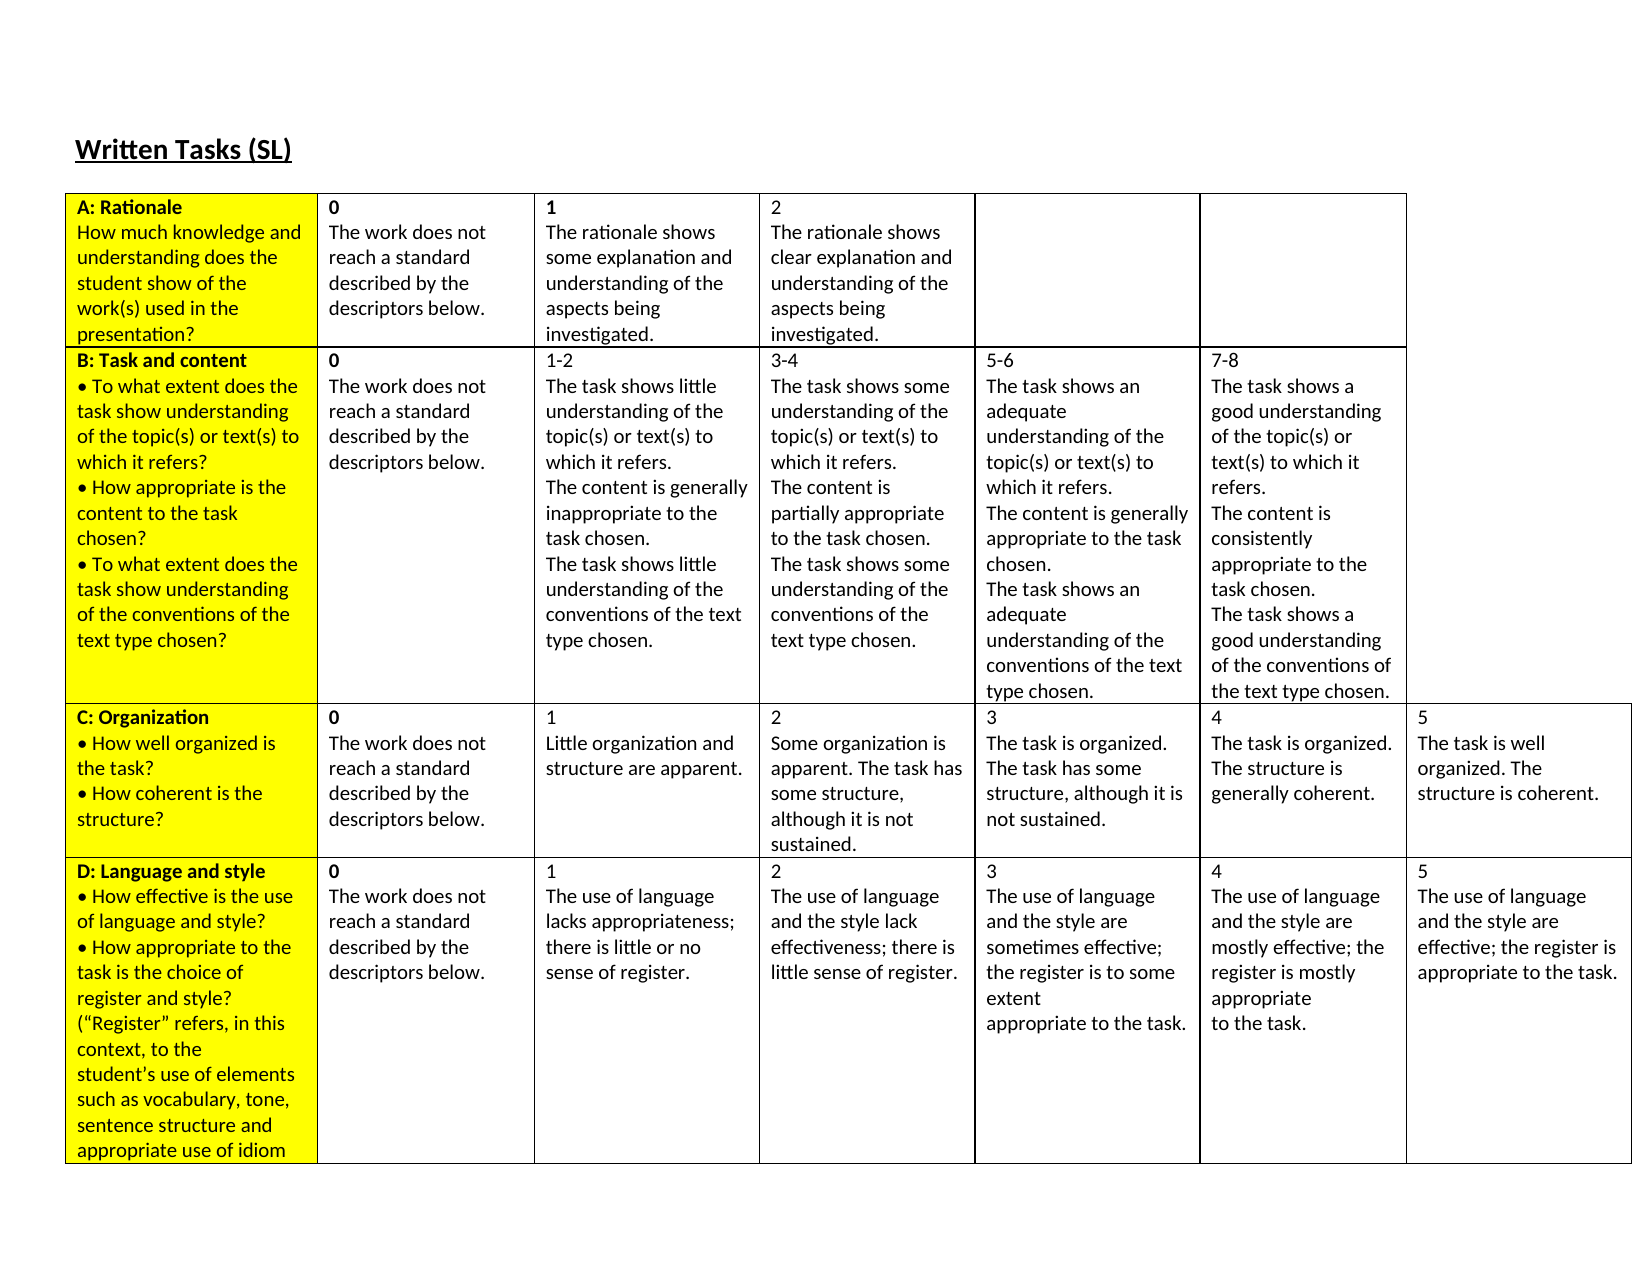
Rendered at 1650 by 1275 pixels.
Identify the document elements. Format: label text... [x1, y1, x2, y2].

table_cell 5 The task is well organized. The structure is coherent. [1407, 704, 1631, 857]
table_header [976, 194, 1199, 346]
table_cell 3 The use of language and the style are sometimes effective; the register is to some extent appropriate to the task. [976, 858, 1199, 1163]
table_cell 0 The work does not reach a standard described by the descriptors below. [318, 858, 534, 1163]
table_cell 1-2 The task shows little understanding of the topic(s) or text(s) to which it refers. The content is generally inappropriate to the task chosen. The task shows little understanding of the conventions of the text type chosen. [535, 348, 759, 703]
table_cell 3-4 The task shows some understanding of the topic(s) or text(s) to which it refers. The content is partially appropriate to the task chosen. The task shows some understanding of the conventions of the text type chosen. [760, 348, 974, 703]
table_header [1201, 194, 1406, 346]
table_cell 5-6 The task shows an adequate understanding of the topic(s) or text(s) to which it refers. The content is generally appropriate to the task chosen. The task shows an adequate understanding of the conventions of the text type chosen. [976, 348, 1199, 703]
table_cell 7-8 The task shows a good understanding of the topic(s) or text(s) to which it refers. The content is consistently appropriate to the task chosen. The task shows a good understanding of the conventions of the text type chosen. [1201, 348, 1406, 703]
table_header 2 The rationale shows clear explanation and understanding of the aspects being investigated. [760, 194, 974, 346]
table_cell 4 The use of language and the style are mostly effective; the register is mostly appropriate to the task. [1201, 858, 1406, 1163]
table_cell D: Language and style • How effective is the use of language and style? • How appropriate to the task is the choice of register and style? (“Register” refers, in this context, to the student’s use of elements such as vocabulary, tone, sentence structure and appropriate use of idiom [66, 858, 317, 1163]
table_cell 0 The work does not reach a standard described by the descriptors below. [318, 704, 534, 857]
table_header A: Rationale How much knowledge and understanding does the student show of the work(s) used in the presentation? [66, 194, 317, 346]
table_cell 2 The use of language and the style lack effectiveness; there is little sense of register. [760, 858, 974, 1163]
table_header 0 The work does not reach a standard described by the descriptors below. [318, 194, 534, 346]
table_header 1 The rationale shows some explanation and understanding of the aspects being investigated. [535, 194, 759, 346]
table_cell C: Organization • How well organized is the task? • How coherent is the structure? [66, 704, 317, 857]
table_cell 0 The work does not reach a standard described by the descriptors below. [318, 348, 534, 703]
table_cell 2 Some organization is apparent. The task has some structure, although it is not sustained. [760, 704, 974, 857]
table_cell 5 The use of language and the style are effective; the register is appropriate to the task. [1407, 858, 1631, 1163]
table_cell B: Task and content • To what extent does the task show understanding of the topic(s) or text(s) to which it refers? • How appropriate is the content to the task chosen? • To what extent does the task show understanding of the conventions of the text type chosen? [66, 348, 317, 703]
text Written Tasks (SL) [75, 131, 1575, 167]
table_cell 3 The task is organized. The task has some structure, although it is not sustained. [976, 704, 1199, 857]
table_cell 4 The task is organized. The structure is generally coherent. [1201, 704, 1406, 857]
table_cell 1 Little organization and structure are apparent. [535, 704, 759, 857]
table_cell 1 The use of language lacks appropriateness; there is little or no sense of register. [535, 858, 759, 1163]
